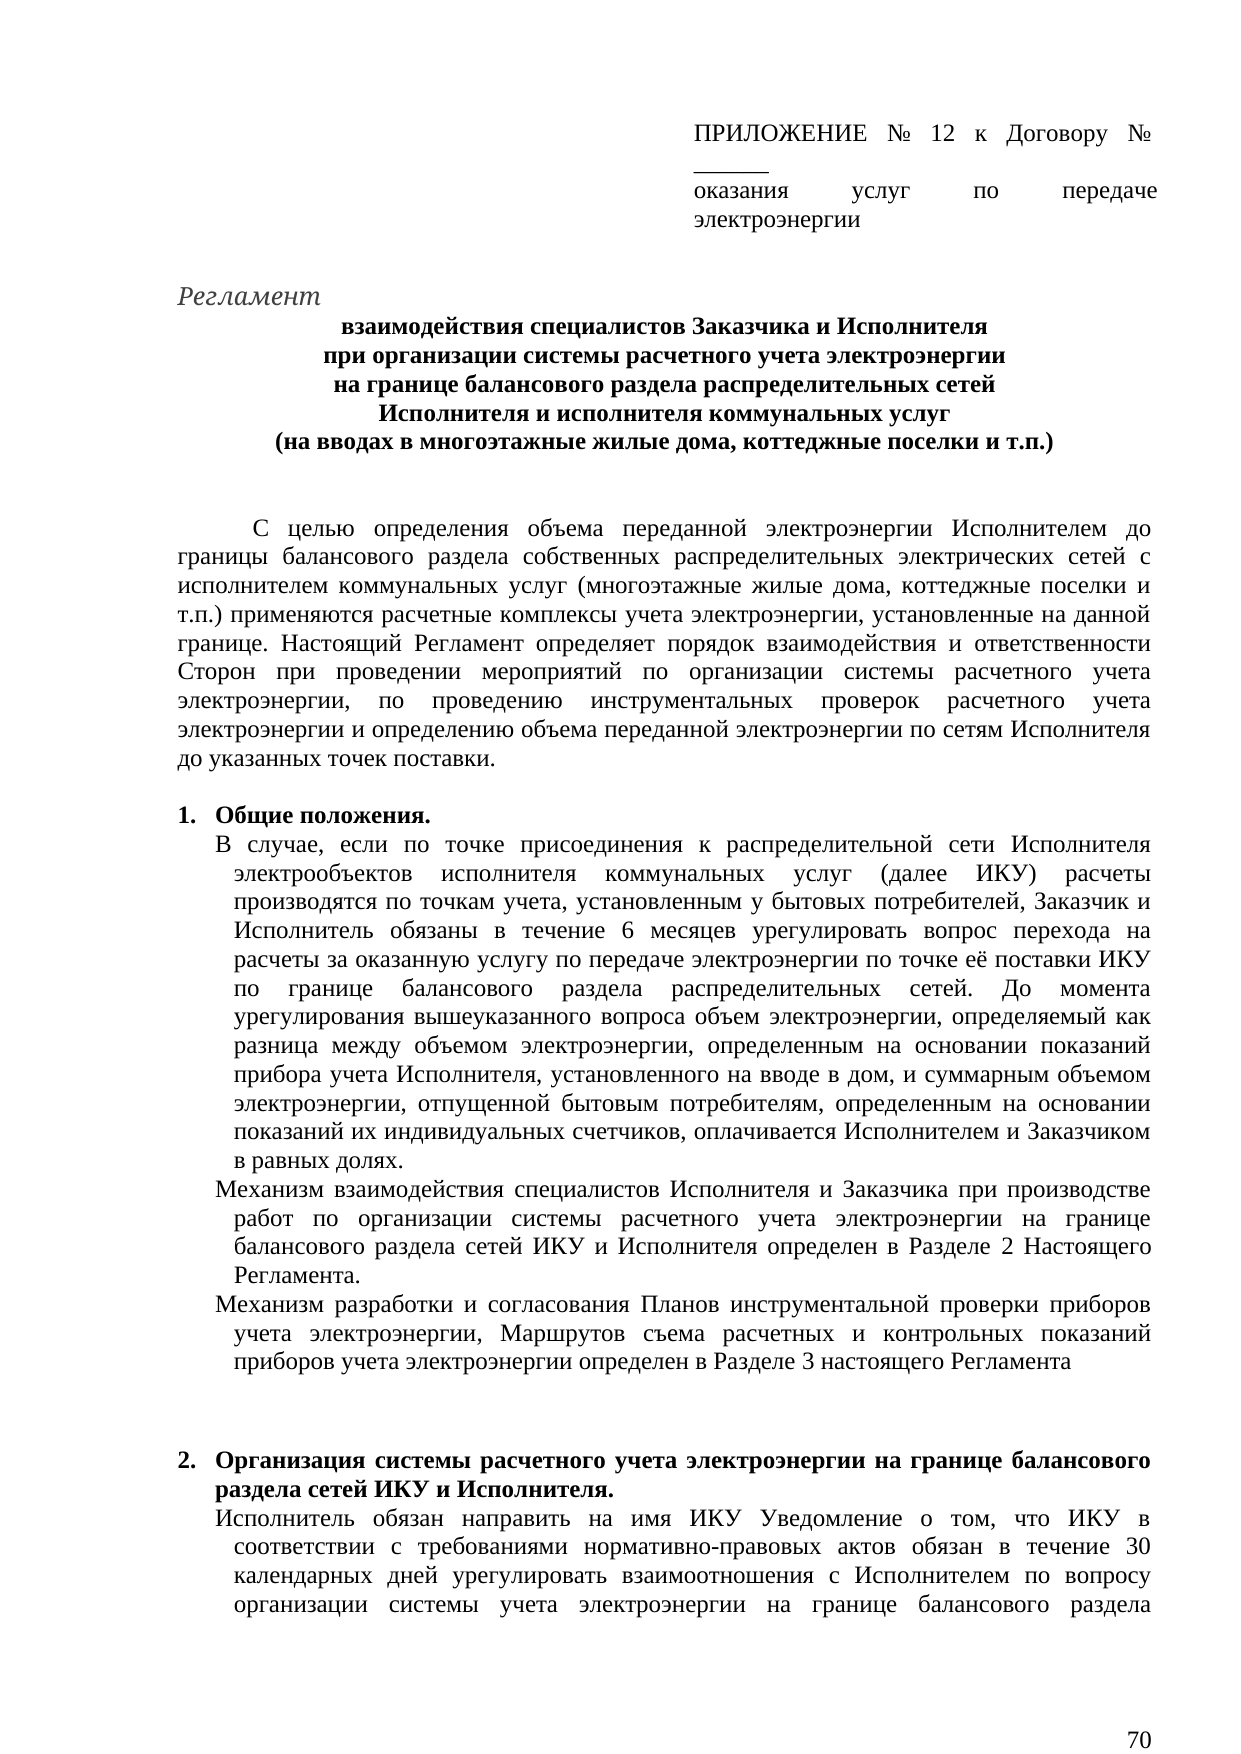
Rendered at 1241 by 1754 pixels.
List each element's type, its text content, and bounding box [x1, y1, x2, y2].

text (на вводах в многоэтажные жилые дома, коттеджные поселки и т.п.) [177, 426, 1152, 455]
text оказания услуг по передаче электроэнергии [693, 176, 1158, 233]
text Исполнителя и исполнителя коммунальных услуг [177, 398, 1152, 426]
list В случае, если по точке присоединения к распределительной сети Исполнителя электрообъектов исполнителя коммунальных услуг (далее ИКУ) расчеты производятся по точкам учета, установленным у бытовых потребителей, Заказчик и Исполнитель обязаны в течение 6 месяцев урегулировать вопрос перехода на расчеты за оказанную услугу по передаче электроэнергии по точке её поставки ИКУ по границе балансового раздела распределительных сетей. До момента урегулирования вышеуказанного вопроса объем электроэнергии, определяемый как разница между объемом электроэнергии, определенным на основании показаний прибора учета Исполнителя, установленного на вводе в дом, и суммарным объемом электроэнергии, отпущенной бытовым потребителям, определенным на основании показаний их индивидуальных счетчиков, оплачивается Исполнителем и Заказчиком в равных долях. [177, 829, 1152, 1174]
text ПРИЛОЖЕНИЕ № 12 к Договору № ______ [693, 118, 1152, 176]
text при организации системы расчетного учета электроэнергии [177, 340, 1152, 369]
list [177, 1503, 1152, 1618]
list Механизм разработки и согласования Планов инструментальной проверки приборов учета электроэнергии, Маршрутов съема расчетных и контрольных показаний приборов учета электроэнергии определен в Разделе 3 настоящего Регламента [177, 1289, 1152, 1375]
subtitle Регламент [177, 283, 1152, 311]
list Механизм взаимодействия специалистов Исполнителя и Заказчика при производстве работ по организации системы расчетного учета электроэнергии на границе балансового раздела сетей ИКУ и Исполнителя определен в Разделе 2 Настоящего Регламента. [177, 1174, 1152, 1289]
text на границе балансового раздела распределительных сетей [177, 369, 1152, 398]
list Организация системы расчетного учета электроэнергии на границе балансового раздела сетей ИКУ и Исполнителя. [177, 1445, 1152, 1503]
list Общие положения. [177, 800, 1152, 829]
text взаимодействия специалистов Заказчика и Исполнителя [177, 311, 1152, 340]
text С целью определения объема переданной электроэнергии Исполнителем до границы балансового раздела собственных распределительных электрических сетей с исполнителем коммунальных услуг (многоэтажные жилые дома, коттеджные поселки и т.п.) применяются расчетные комплексы учета электроэнергии, установленные на данной границе. Настоящий Регламент определяет порядок взаимодействия и ответственности Сторон при проведении мероприятий по организации системы расчетного учета электроэнергии, по проведению инструментальных проверок расчетного учета электроэнергии и определению объема переданной электроэнергии по сетям Исполнителя до указанных точек поставки. [177, 513, 1152, 771]
